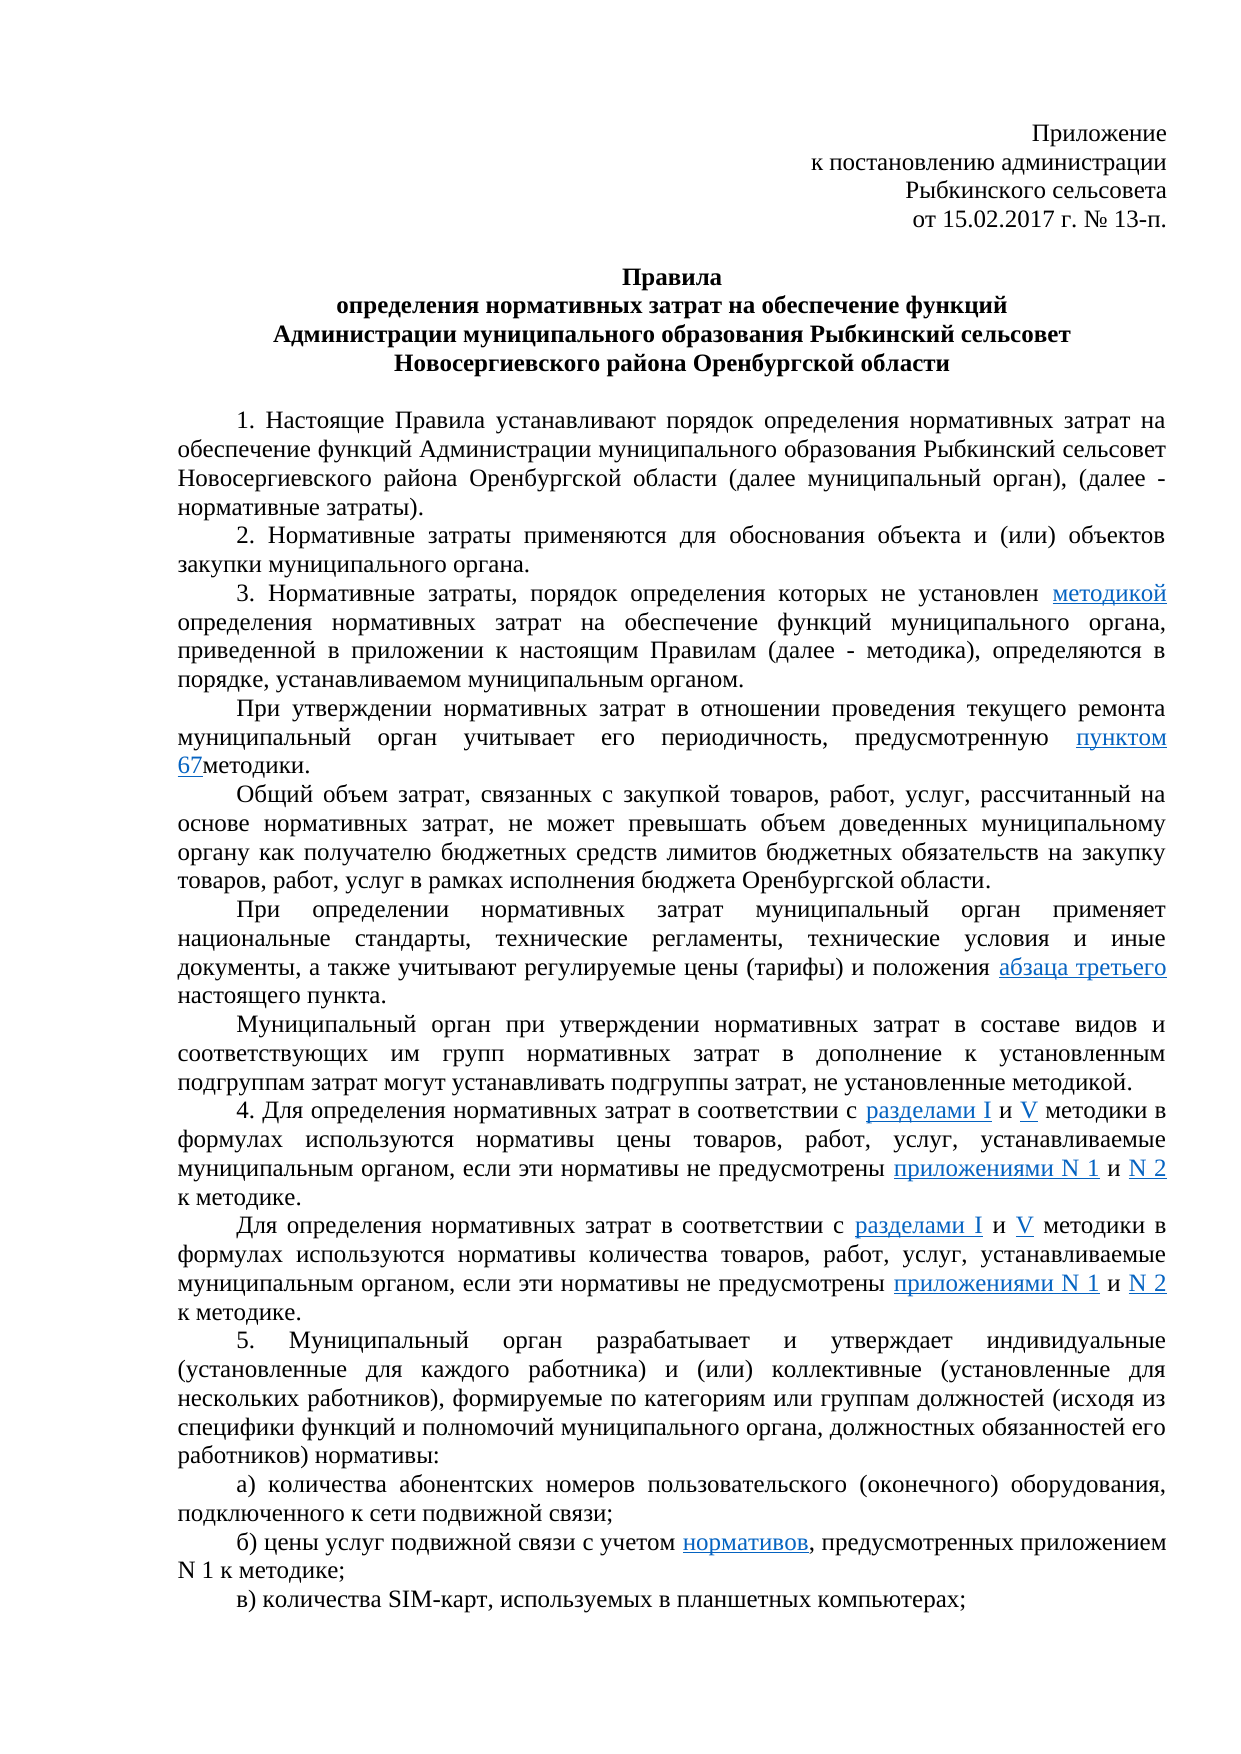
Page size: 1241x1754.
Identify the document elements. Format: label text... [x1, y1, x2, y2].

text При утверждении нормативных затрат в отношении проведения текущего ремонта муниципальный орган учитывает его периодичность, предусмотренную пунктом 67методики. [177, 693, 1167, 779]
text Приложение [290, 118, 1167, 147]
text а) количества абонентских номеров пользовательского (оконечного) оборудования, подключенного к сети подвижной связи; [177, 1469, 1167, 1527]
text Муниципальный орган при утверждении нормативных затрат в составе видов и соответствующих им групп нормативных затрат в дополнение к установленным подгруппам затрат могут устанавливать подгруппы затрат, не установленные методикой. [177, 1009, 1167, 1096]
text 4. Для определения нормативных затрат в соответствии с разделами I и V методики в формулах используются нормативы цены товаров, работ, услуг, устанавливаемые муниципальным органом, если эти нормативы не предусмотрены приложениями N 1 и N 2 к методике. [177, 1096, 1167, 1211]
text 5. Муниципальный орган разрабатывает и утверждает индивидуальные (установленные для каждого работника) и (или) коллективные (установленные для нескольких работников), формируемые по категориям или группам должностей (исходя из специфики функций и полномочий муниципального органа, должностных обязанностей его работников) нормативы: [177, 1326, 1167, 1469]
title Администрации муниципального образования Рыбкинский сельсовет Новосергиевского района Оренбургской области [177, 319, 1167, 377]
text 3. Нормативные затраты, порядок определения которых не установлен методикой определения нормативных затрат на обеспечение функций муниципального органа, приведенной в приложении к настоящим Правилам (далее - методика), определяются в порядке, устанавливаемом муниципальным органом. [177, 578, 1167, 693]
text к постановлению администрации [177, 147, 1167, 176]
text в) количества SIM-карт, используемых в планшетных компьютерах; [177, 1584, 1167, 1613]
text 2. Нормативные затраты применяются для обоснования объекта и (или) объектов закупки муниципального органа. [177, 521, 1167, 578]
text от 15.02.2017 г. № 13-п. [177, 204, 1167, 233]
text Для определения нормативных затрат в соответствии с разделами I и V методики в формулах используются нормативы количества товаров, работ, услуг, устанавливаемые муниципальным органом, если эти нормативы не предусмотрены приложениями N 1 и N 2 к методике. [177, 1211, 1167, 1326]
title определения нормативных затрат на обеспечение функций [177, 291, 1167, 319]
text При определении нормативных затрат муниципальный орган применяет национальные стандарты, технические регламенты, технические условия и иные документы, а также учитывают регулируемые цены (тарифы) и положения абзаца третьего настоящего пункта. [177, 894, 1167, 1009]
text Общий объем затрат, связанных с закупкой товаров, работ, услуг, рассчитанный на основе нормативных затрат, не может превышать объем доведенных муниципальному органу как получателю бюджетных средств лимитов бюджетных обязательств на закупку товаров, работ, услуг в рамках исполнения бюджета Оренбургской области. [177, 779, 1167, 894]
text б) цены услуг подвижной связи с учетом нормативов, предусмотренных приложением N 1 к методике; [177, 1527, 1167, 1584]
text Рыбкинского сельсовета [177, 176, 1167, 204]
text 1. Настоящие Правила устанавливают порядок определения нормативных затрат на обеспечение функций Администрации муниципального образования Рыбкинский сельсовет Новосергиевского района Оренбургской области (далее муниципальный орган), (далее - нормативные затраты). [177, 406, 1167, 521]
title Правила [177, 262, 1167, 291]
